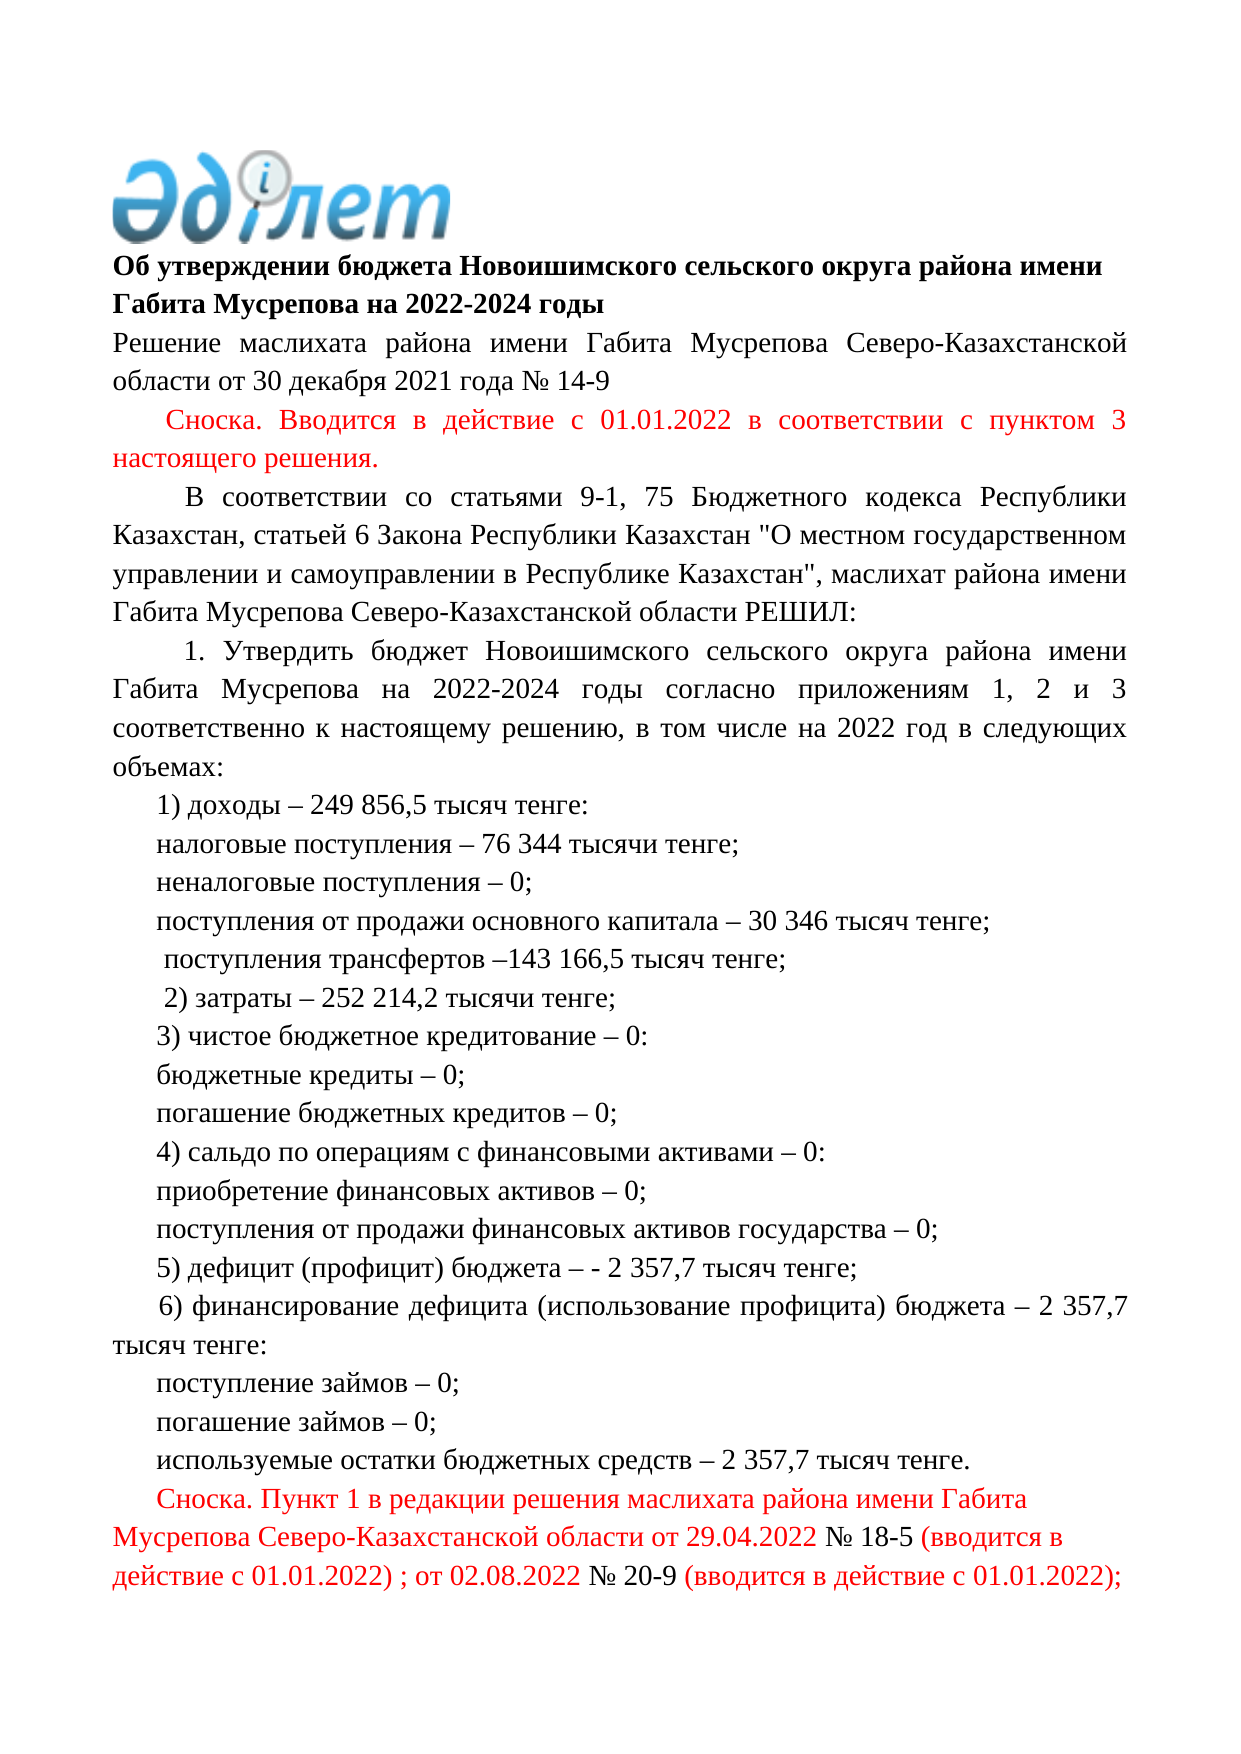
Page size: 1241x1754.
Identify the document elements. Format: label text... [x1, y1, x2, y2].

text 1) доходы – 249 856,5 тысяч тенге: [112, 787, 1128, 821]
text бюджетные кредиты – 0; [112, 1057, 1128, 1091]
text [112, 1481, 1128, 1592]
text поступления трансфертов –143 166,5 тысяч тенге; [112, 941, 1128, 975]
text 5) дефицит (профицит) бюджета – - 2 357,7 тысяч тенге; [112, 1250, 1128, 1283]
text налоговые поступления – 76 344 тысячи тенге; [112, 826, 1128, 859]
text 3) чистое бюджетное кредитование – 0: [112, 1018, 1128, 1052]
text 6) финансирование дефицита (использование профицита) бюджета – 2 357,7 тысяч тенге: [112, 1288, 1128, 1360]
text 2) затраты – 252 214,2 тысячи тенге; [112, 980, 1128, 1013]
picture [112, 150, 451, 244]
text приобретение финансовых активов – 0; [112, 1173, 1128, 1206]
text 4) сальдо по операциям с финансовыми активами – 0: [112, 1134, 1128, 1168]
text В соответствии со статьями 9-1, 75 Бюджетного кодекса Республики Казахстан, статьей 6 Закона Республики Казахстан "О местном государственном управлении и самоуправлении в Республике Казахстан", маслихат района имени Габита Мусрепова Северо-Казахстанской области РЕШИЛ: [112, 479, 1128, 628]
text поступления от продажи финансовых активов государства – 0; [112, 1211, 1128, 1245]
text Сноска. Вводится в действие с 01.01.2022 в соответствии с пунктом 3 настоящего решения. [112, 402, 1128, 474]
text погашение бюджетных кредитов – 0; [112, 1096, 1128, 1129]
text Об утверждении бюджета Новоишимского сельского округа района имени Габита Мусрепова на 2022-2024 годы [112, 248, 1128, 320]
text Решение маслихата района имени Габита Мусрепова Северо-Казахстанской области от 30 декабря 2021 года № 14-9 [112, 325, 1128, 397]
text неналоговые поступления – 0; [112, 864, 1128, 898]
text поступление займов – 0; [112, 1365, 1128, 1399]
text 1. Утвердить бюджет Новоишимского сельского округа района имени Габита Мусрепова на 2022-2024 годы согласно приложениям 1, 2 и 3 соответственно к настоящему решению, в том числе на 2022 год в следующих объемах: [112, 633, 1128, 782]
text погашение займов – 0; [112, 1404, 1128, 1437]
text используемые остатки бюджетных средств – 2 357,7 тысяч тенге. [112, 1442, 1128, 1476]
text поступления от продажи основного капитала – 30 346 тысяч тенге; [112, 903, 1128, 936]
